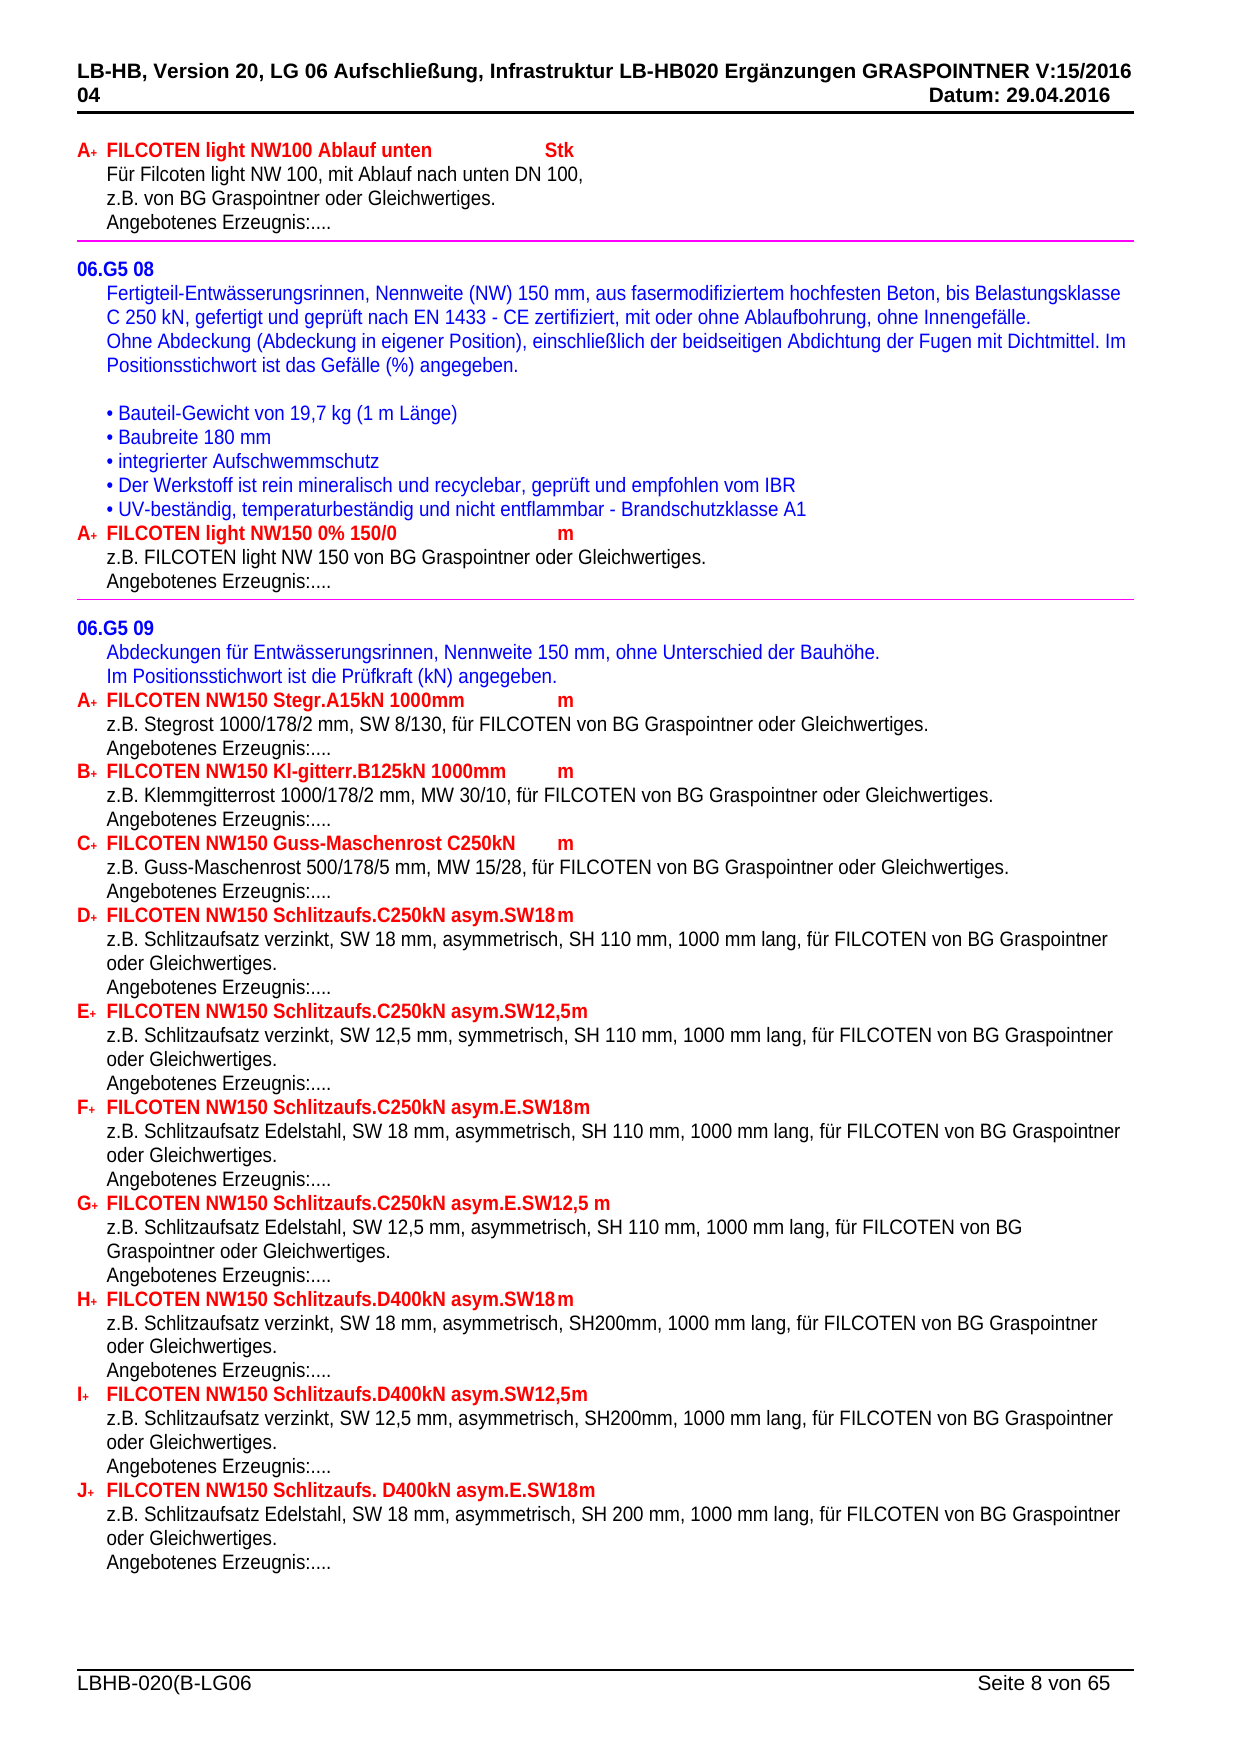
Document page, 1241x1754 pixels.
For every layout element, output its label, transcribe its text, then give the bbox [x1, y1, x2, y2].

text Angebotenes Erzeugnis:.... [106, 1262, 1134, 1286]
text Abdeckungen für Entwässerungsrinnen, Nennweite 150 mm, ohne Unterschied der Bauhöhe. [106, 639, 1134, 663]
text z.B. von BG Graspointner oder Gleichwertiges. [106, 186, 1134, 210]
text z.B. Schlitzaufsatz verzinkt, SW 18 mm, asymmetrisch, SH 110 mm, 1000 mm lang, für FILCOTEN von BG Graspointner oder Gleichwertiges. [106, 927, 1134, 975]
text 06.G5 08 [77, 257, 1134, 281]
text Angebotenes Erzeugnis:.... [106, 210, 1134, 234]
text Angebotenes Erzeugnis:.... [106, 1454, 1134, 1478]
text z.B. Schlitzaufsatz Edelstahl, SW 12,5 mm, asymmetrisch, SH 110 mm, 1000 mm lang, für FILCOTEN von BG Graspointner oder Gleichwertiges. [106, 1214, 1134, 1262]
text z.B. Stegrost 1000/178/2 mm, SW 8/130, für FILCOTEN von BG Graspointner oder Gleichwertiges. [106, 711, 1134, 735]
text Angebotenes Erzeugnis:.... [106, 1167, 1134, 1191]
text 06.G5 09 [77, 616, 1134, 639]
text G+ FILCOTEN NW150 Schlitzaufs.C250kN asym.E.SW12,5 m [77, 1191, 1134, 1214]
text z.B. Schlitzaufsatz Edelstahl, SW 18 mm, asymmetrisch, SH 110 mm, 1000 mm lang, für FILCOTEN von BG Graspointner oder Gleichwertiges. [106, 1119, 1134, 1167]
text E+ FILCOTEN NW150 Schlitzaufs.C250kN asym.SW12,5 m [77, 999, 1134, 1023]
text z.B. FILCOTEN light NW 150 von BG Graspointner oder Gleichwertiges. [106, 544, 1134, 568]
text Angebotenes Erzeugnis:.... [106, 568, 1134, 592]
text • Baubreite 180 mm [106, 425, 1134, 449]
text Angebotenes Erzeugnis:.... [106, 1358, 1134, 1382]
text I+ FILCOTEN NW150 Schlitzaufs.D400kN asym.SW12,5 m [77, 1382, 1134, 1406]
text A+ FILCOTEN light NW100 Ablauf unten Stk [77, 138, 1134, 162]
text z.B. Guss-Maschenrost 500/178/5 mm, MW 15/28, für FILCOTEN von BG Graspointner oder Gleichwertiges. [106, 855, 1134, 879]
text Für Filcoten light NW 100, mit Ablauf nach unten DN 100, [106, 162, 1134, 186]
text Angebotenes Erzeugnis:.... [106, 807, 1134, 831]
text F+ FILCOTEN NW150 Schlitzaufs.C250kN asym.E.SW18 m [77, 1095, 1134, 1119]
text z.B. Schlitzaufsatz verzinkt, SW 12,5 mm, asymmetrisch, SH200mm, 1000 mm lang, für FILCOTEN von BG Graspointner oder Gleichwertiges. [106, 1406, 1134, 1454]
text Angebotenes Erzeugnis:.... [106, 1071, 1134, 1095]
text • UV-beständig, temperaturbeständig und nicht entflammbar - Brandschutzklasse A1 [106, 497, 1134, 521]
text B+ FILCOTEN NW150 Kl-gitterr.B125kN 1000mm m [77, 759, 1134, 783]
text • integrierter Aufschwemmschutz [106, 449, 1134, 473]
text Angebotenes Erzeugnis:.... [106, 1550, 1134, 1574]
text Angebotenes Erzeugnis:.... [106, 735, 1134, 759]
text Angebotenes Erzeugnis:.... [106, 975, 1134, 999]
text z.B. Schlitzaufsatz Edelstahl, SW 18 mm, asymmetrisch, SH 200 mm, 1000 mm lang, für FILCOTEN von BG Graspointner oder Gleichwertiges. [106, 1502, 1134, 1550]
text A+ FILCOTEN NW150 Stegr.A15kN 1000mm m [77, 687, 1134, 711]
text D+ FILCOTEN NW150 Schlitzaufs.C250kN asym.SW18 m [77, 903, 1134, 927]
text J+ FILCOTEN NW150 Schlitzaufs. D400kN asym.E.SW18 m [77, 1478, 1134, 1502]
text Ohne Abdeckung (Abdeckung in eigener Position), einschließlich der beidseitigen Abdichtung der Fugen mit Dichtmittel. Im Positionsstichwort ist das Gefälle (%) angegeben. [106, 329, 1134, 377]
text Angebotenes Erzeugnis:.... [106, 879, 1134, 903]
text z.B. Schlitzaufsatz verzinkt, SW 18 mm, asymmetrisch, SH200mm, 1000 mm lang, für FILCOTEN von BG Graspointner oder Gleichwertiges. [106, 1310, 1134, 1358]
text H+ FILCOTEN NW150 Schlitzaufs.D400kN asym.SW18 m [77, 1286, 1134, 1310]
text z.B. Schlitzaufsatz verzinkt, SW 12,5 mm, symmetrisch, SH 110 mm, 1000 mm lang, für FILCOTEN von BG Graspointner oder Gleichwertiges. [106, 1023, 1134, 1071]
text Im Positionsstichwort ist die Prüfkraft (kN) angegeben. [106, 663, 1134, 687]
text A+ FILCOTEN light NW150 0% 150/0 m [77, 521, 1134, 544]
text • Der Werkstoff ist rein mineralisch und recyclebar, geprüft und empfohlen vom IBR [106, 473, 1134, 497]
text Fertigteil-Entwässerungsrinnen, Nennweite (NW) 150 mm, aus fasermodifiziertem hochfesten Beton, bis Belastungsklasse C 250 kN, gefertigt und geprüft nach EN 1433 - CE zertifiziert, mit oder ohne Ablaufbohrung, ohne Innengefälle. [106, 281, 1134, 329]
text z.B. Klemmgitterrost 1000/178/2 mm, MW 30/10, für FILCOTEN von BG Graspointner oder Gleichwertiges. [106, 783, 1134, 807]
text C+ FILCOTEN NW150 Guss-Maschenrost C250kN m [77, 831, 1134, 855]
text • Bauteil-Gewicht von 19,7 kg (1 m Länge) [106, 401, 1134, 425]
